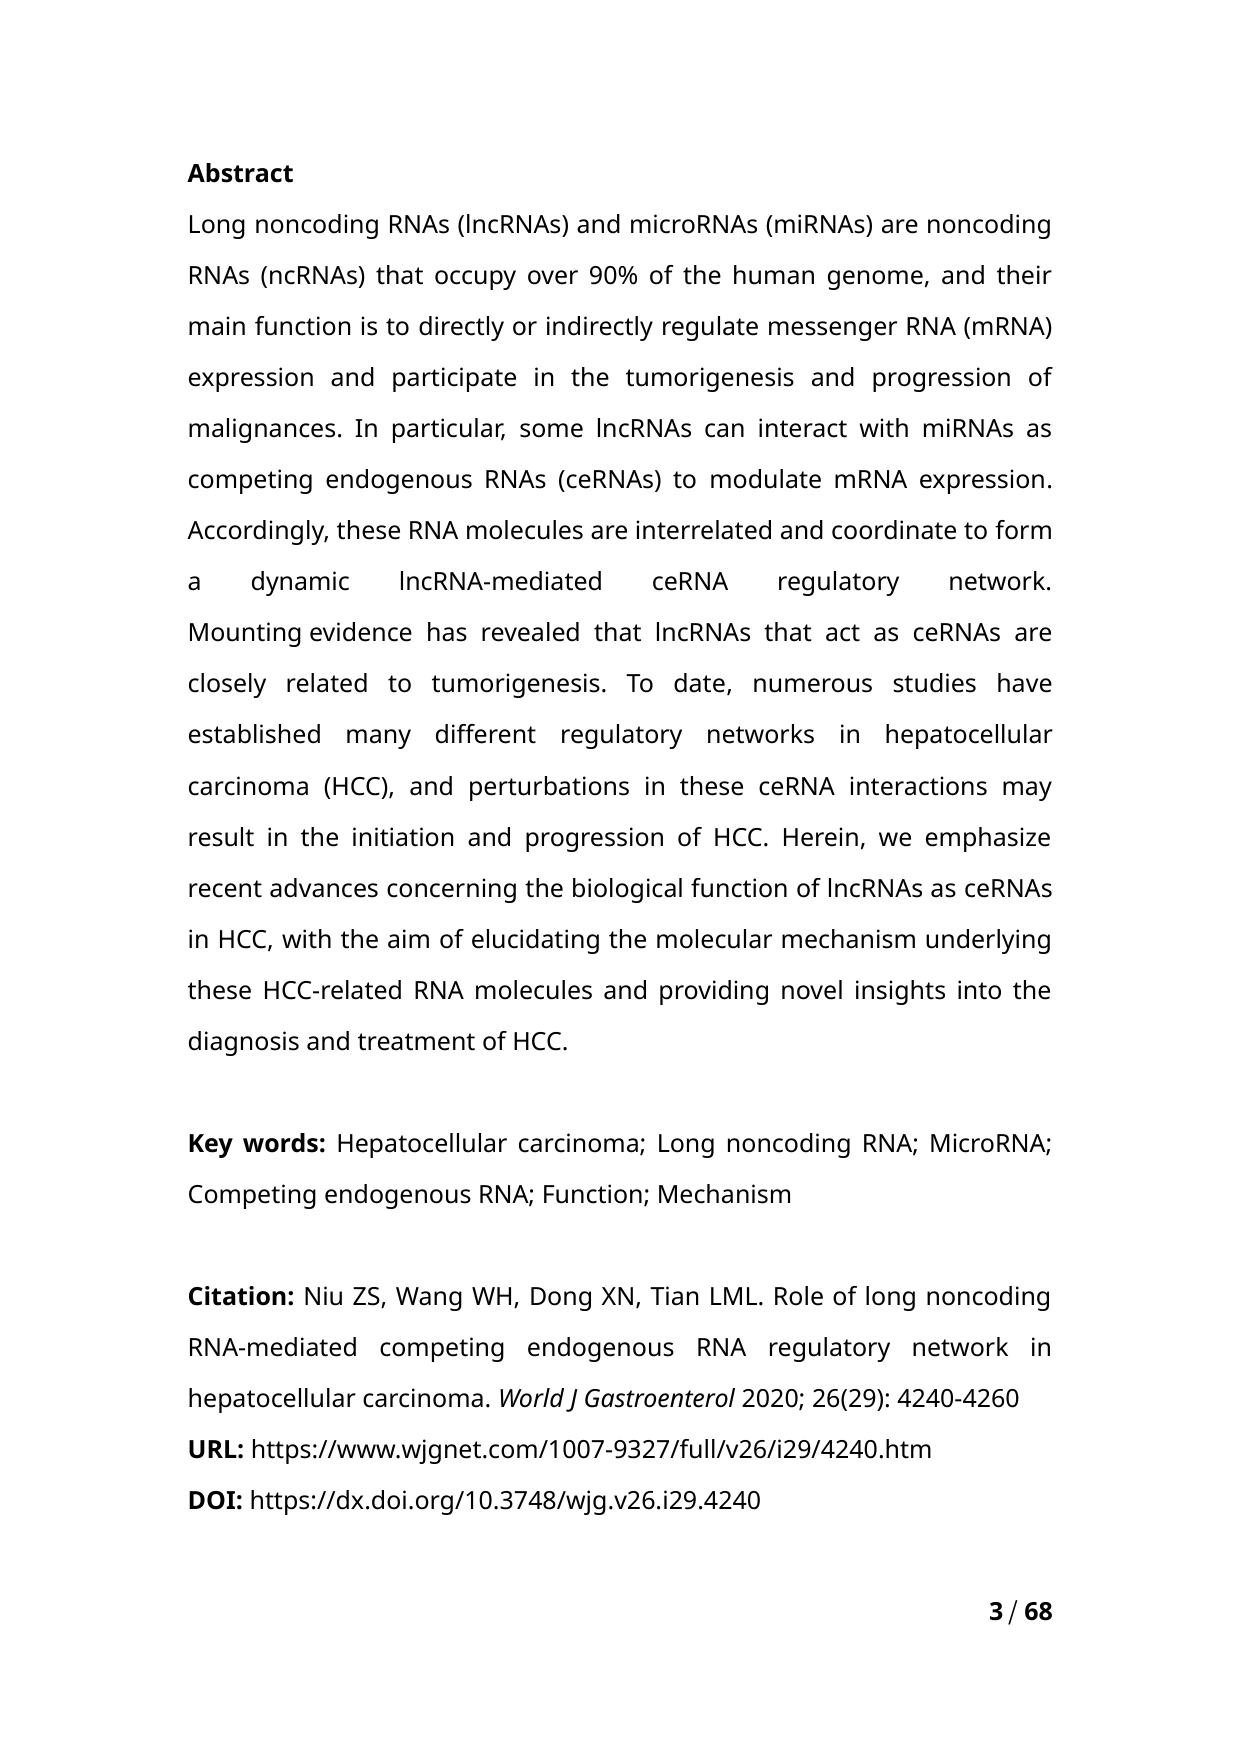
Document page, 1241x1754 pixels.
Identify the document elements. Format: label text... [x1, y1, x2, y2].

text Citation: Niu ZS, Wang WH, Dong XN, Tian LML. Role of long noncoding RNA-mediated competing endogenous RNA regulatory network in hepatocellular carcinoma. World J Gastroenterol 2020; 26(29): 4240-4260 [187, 1279, 1053, 1415]
text DOI: https://dx.doi.org/10.3748/wjg.v26.i29.4240 [187, 1483, 1053, 1517]
text Abstract [187, 156, 1053, 190]
text Key words: Hepatocellular carcinoma; Long noncoding RNA; MicroRNA; Competing endogenous RNA; Function; Mechanism [187, 1126, 1053, 1211]
text URL: https://www.wjgnet.com/1007-9327/full/v26/i29/4240.htm [187, 1432, 1053, 1466]
text Long noncoding RNAs (lncRNAs) and microRNAs (miRNAs) are noncoding RNAs (ncRNAs) that occupy over 90% of the human genome, and their main function is to directly or indirectly regulate messenger RNA (mRNA) expression and participate in the tumorigenesis and progression of malignances. In particular, some lncRNAs can interact with miRNAs as competing endogenous RNAs (ceRNAs) to modulate mRNA expression. Accordingly, these RNA molecules are interrelated and coordinate to form a dynamic lncRNA-mediated ceRNA regulatory network. Mounting evidence has revealed that lncRNAs that act as ceRNAs are closely related to tumorigenesis. To date, numerous studies have established many different regulatory networks in hepatocellular carcinoma (HCC), and perturbations in these ceRNA interactions may result in the initiation and progression of HCC. Herein, we emphasize recent advances concerning the biological function of lncRNAs as ceRNAs in HCC, with the aim of elucidating the molecular mechanism underlying these HCC-related RNA molecules and providing novel insights into the diagnosis and treatment of HCC. [187, 207, 1053, 1057]
